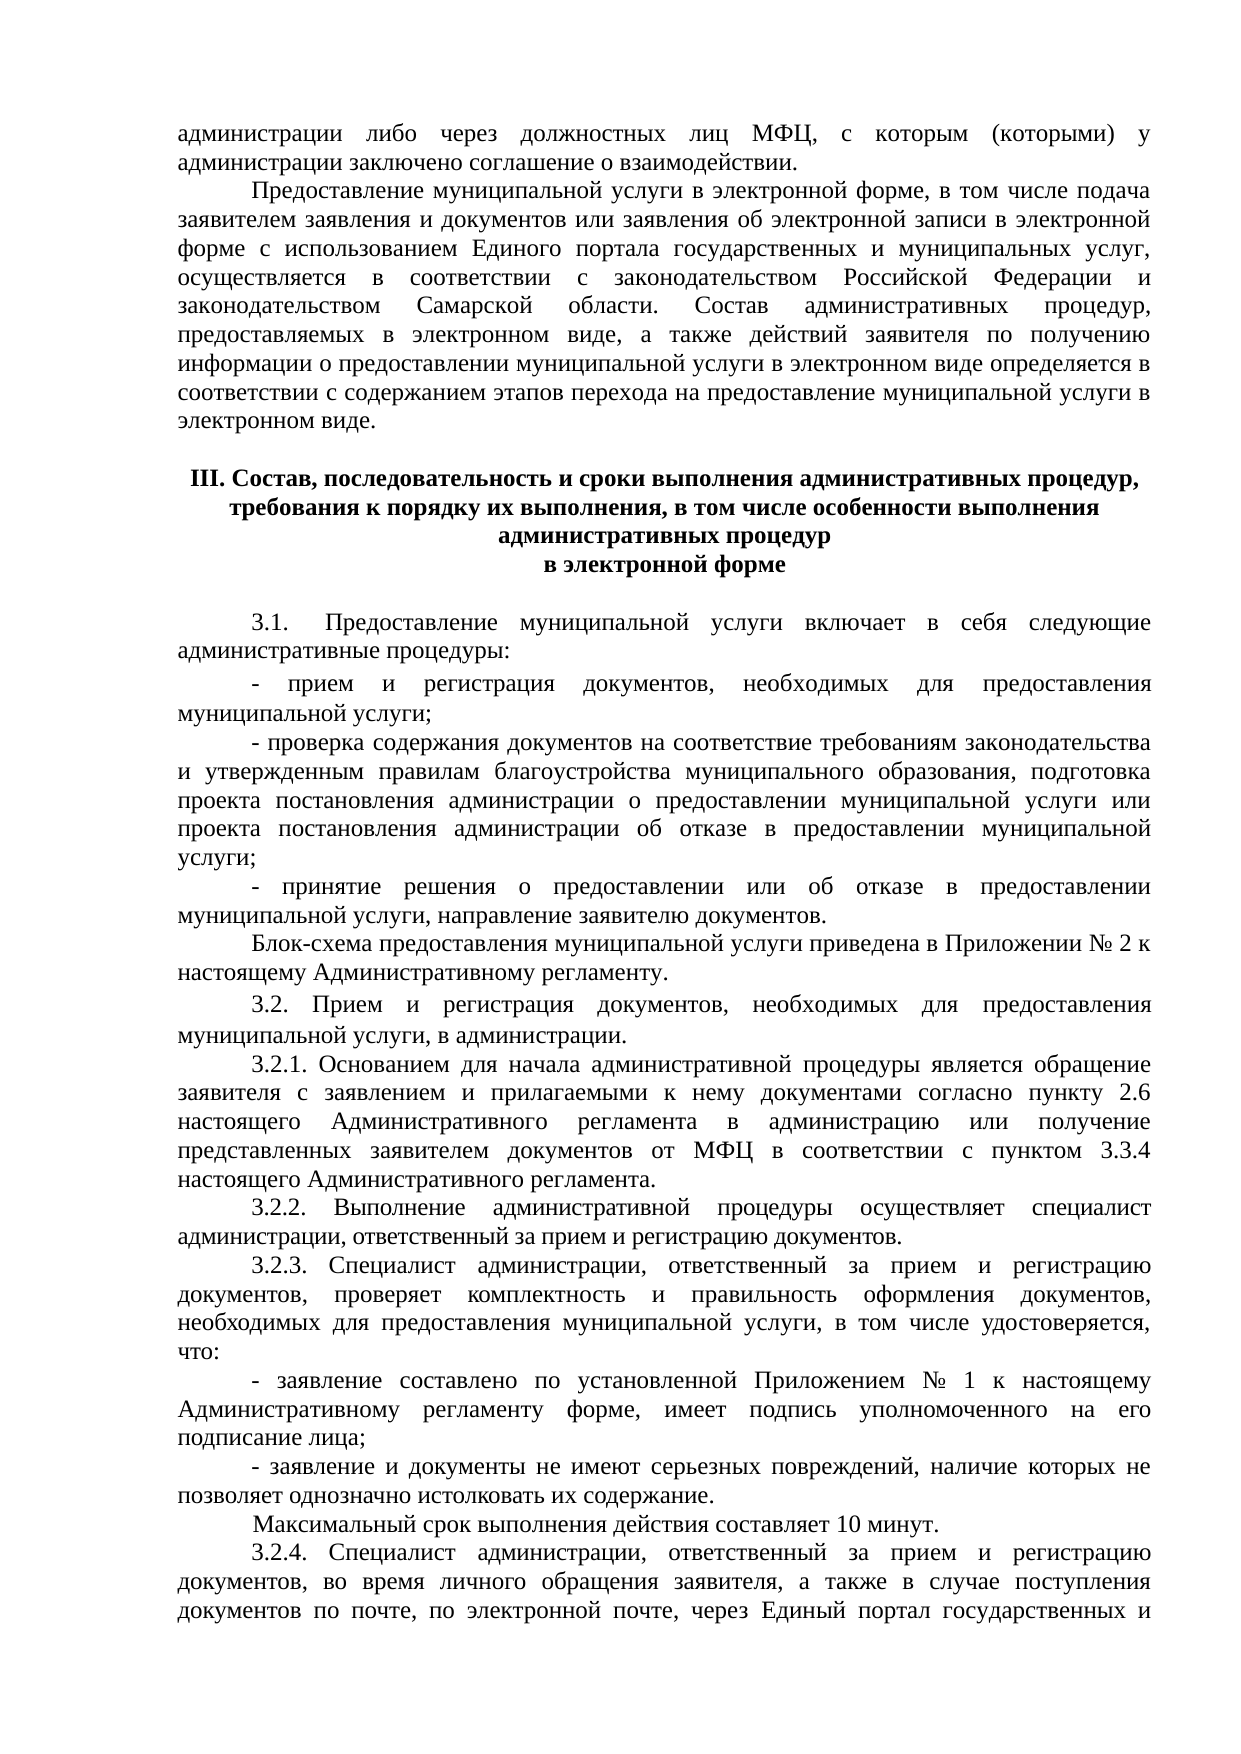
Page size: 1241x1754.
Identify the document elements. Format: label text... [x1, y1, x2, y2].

text - прием и регистрация документов, необходимых для предоставления муниципальной услуги; [177, 664, 1152, 727]
text - принятие решения о предоставлении или об отказе в предоставлении муниципальной услуги, направление заявителю документов. [177, 871, 1152, 928]
text 3.2. Прием и регистрация документов, необходимых для предоставления муниципальной услуги, в администрации. [177, 986, 1152, 1049]
text 3.2.3. Специалист администрации, ответственный за прием и регистрацию документов, проверяет комплектность и правильность оформления документов, необходимых для предоставления муниципальной услуги, в том числе удостоверяется, что: [177, 1250, 1152, 1365]
text Максимальный срок выполнения действия составляет 10 минут. [177, 1509, 1152, 1537]
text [177, 1537, 1152, 1624]
text Блок-схема предоставления муниципальной услуги приведена в Приложении № 2 к настоящему Административному регламенту. [177, 928, 1152, 986]
text - заявление и документы не имеют серьезных повреждений, наличие которых не позволяет однозначно истолковать их содержание. [177, 1451, 1152, 1509]
text 3.1. Предоставление муниципальной услуги включает в себя следующие административные процедуры: [177, 607, 1152, 664]
text III. Состав, последовательность и сроки выполнения административных процедур, требования к порядку их выполнения, в том числе особенности выполнения административных процедур [177, 463, 1152, 549]
text - заявление составлено по установленной Приложением № 1 к настоящему Административному регламенту форме, имеет подпись уполномоченного на его подписание лица; [177, 1365, 1152, 1451]
text 3.2.1. Основанием для начала административной процедуры является обращение заявителя с заявлением и прилагаемыми к нему документами согласно пункту 2.6 настоящего Административного регламента в администрацию или получение представленных заявителем документов от МФЦ в соответствии с пунктом 3.3.4 настоящего Административного регламента. [177, 1049, 1152, 1192]
text Предоставление муниципальной услуги в электронной форме, в том числе подача заявителем заявления и документов или заявления об электронной записи в электронной форме с использованием Единого портала государственных и муниципальных услуг, осуществляется в соответствии с законодательством Российской Федерации и законодательством Самарской области. Состав административных процедур, предоставляемых в электронном виде, а также действий заявителя по получению информации о предоставлении муниципальной услуги в электронном виде определяется в соответствии с содержанием этапов перехода на предоставление муниципальной услуги в электронном виде. [177, 176, 1152, 434]
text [177, 118, 1152, 176]
text 3.2.2. Выполнение административной процедуры осуществляет специалист администрации, ответственный за прием и регистрацию документов. [177, 1192, 1152, 1250]
text - проверка содержания документов на соответствие требованиям законодательства и утвержденным правилам благоустройства муниципального образования, подготовка проекта постановления администрации о предоставлении муниципальной услуги или проекта постановления администрации об отказе в предоставлении муниципальной услуги; [177, 727, 1152, 871]
text в электронной форме [177, 549, 1152, 578]
